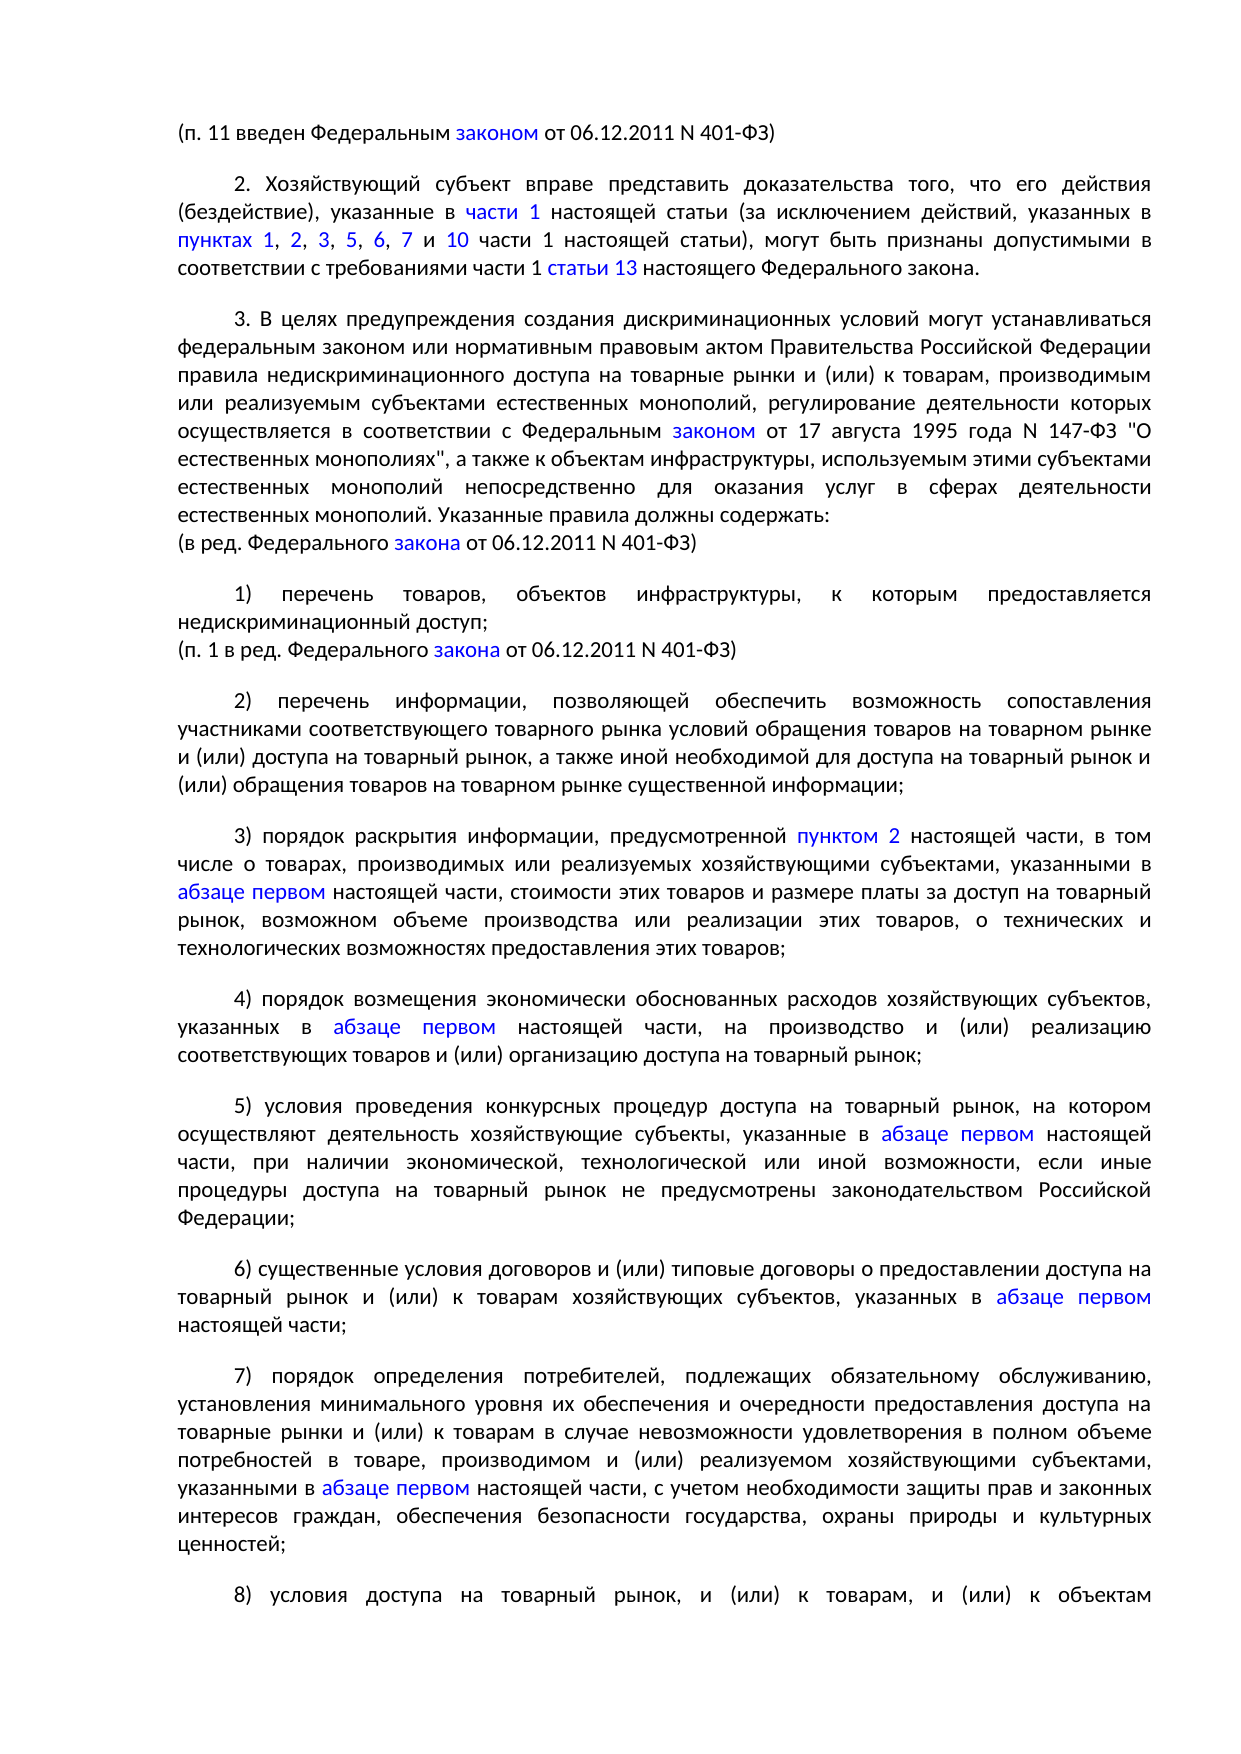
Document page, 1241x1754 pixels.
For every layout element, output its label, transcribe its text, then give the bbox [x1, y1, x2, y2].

text 7) порядок определения потребителей, подлежащих обязательному обслуживанию, установления минимального уровня их обеспечения и очередности предоставления доступа на товарные рынки и (или) к товарам в случае невозможности удовлетворения в полном объеме потребностей в товаре, производимом и (или) реализуемом хозяйствующими субъектами, указанными в абзаце первом настоящей части, с учетом необходимости защиты прав и законных интересов граждан, обеспечения безопасности государства, охраны природы и культурных ценностей; [177, 1361, 1152, 1557]
text 5) условия проведения конкурсных процедур доступа на товарный рынок, на котором осуществляют деятельность хозяйствующие субъекты, указанные в абзаце первом настоящей части, при наличии экономической, технологической или иной возможности, если иные процедуры доступа на товарный рынок не предусмотрены законодательством Российской Федерации; [177, 1091, 1152, 1231]
text 2) перечень информации, позволяющей обеспечить возможность сопоставления участниками соответствующего товарного рынка условий обращения товаров на товарном рынке и (или) доступа на товарный рынок, а также иной необходимой для доступа на товарный рынок и (или) обращения товаров на товарном рынке существенной информации; [177, 686, 1152, 798]
text (п. 11 введен Федеральным законом от 06.12.2011 N 401-ФЗ) [177, 118, 1152, 146]
text (в ред. Федерального закона от 06.12.2011 N 401-ФЗ) [177, 528, 1152, 556]
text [177, 1580, 1152, 1608]
text 1) перечень товаров, объектов инфраструктуры, к которым предоставляется недискриминационный доступ; [177, 579, 1152, 635]
text 3. В целях предупреждения создания дискриминационных условий могут устанавливаться федеральным законом или нормативным правовым актом Правительства Российской Федерации правила недискриминационного доступа на товарные рынки и (или) к товарам, производимым или реализуемым субъектами естественных монополий, регулирование деятельности которых осуществляется в соответствии с Федеральным законом от 17 августа 1995 года N 147-ФЗ "О естественных монополиях", а также к объектам инфраструктуры, используемым этими субъектами естественных монополий непосредственно для оказания услуг в сферах деятельности естественных монополий. Указанные правила должны содержать: [177, 304, 1152, 528]
text (п. 1 в ред. Федерального закона от 06.12.2011 N 401-ФЗ) [177, 635, 1152, 663]
text 2. Хозяйствующий субъект вправе представить доказательства того, что его действия (бездействие), указанные в части 1 настоящей статьи (за исключением действий, указанных в пунктах 1, 2, 3, 5, 6, 7 и 10 части 1 настоящей статьи), могут быть признаны допустимыми в соответствии с требованиями части 1 статьи 13 настоящего Федерального закона. [177, 169, 1152, 281]
text 3) порядок раскрытия информации, предусмотренной пунктом 2 настоящей части, в том числе о товарах, производимых или реализуемых хозяйствующими субъектами, указанными в абзаце первом настоящей части, стоимости этих товаров и размере платы за доступ на товарный рынок, возможном объеме производства или реализации этих товаров, о технических и технологических возможностях предоставления этих товаров; [177, 821, 1152, 961]
text 6) существенные условия договоров и (или) типовые договоры о предоставлении доступа на товарный рынок и (или) к товарам хозяйствующих субъектов, указанных в абзаце первом настоящей части; [177, 1254, 1152, 1338]
text 4) порядок возмещения экономически обоснованных расходов хозяйствующих субъектов, указанных в абзаце первом настоящей части, на производство и (или) реализацию соответствующих товаров и (или) организацию доступа на товарный рынок; [177, 984, 1152, 1068]
